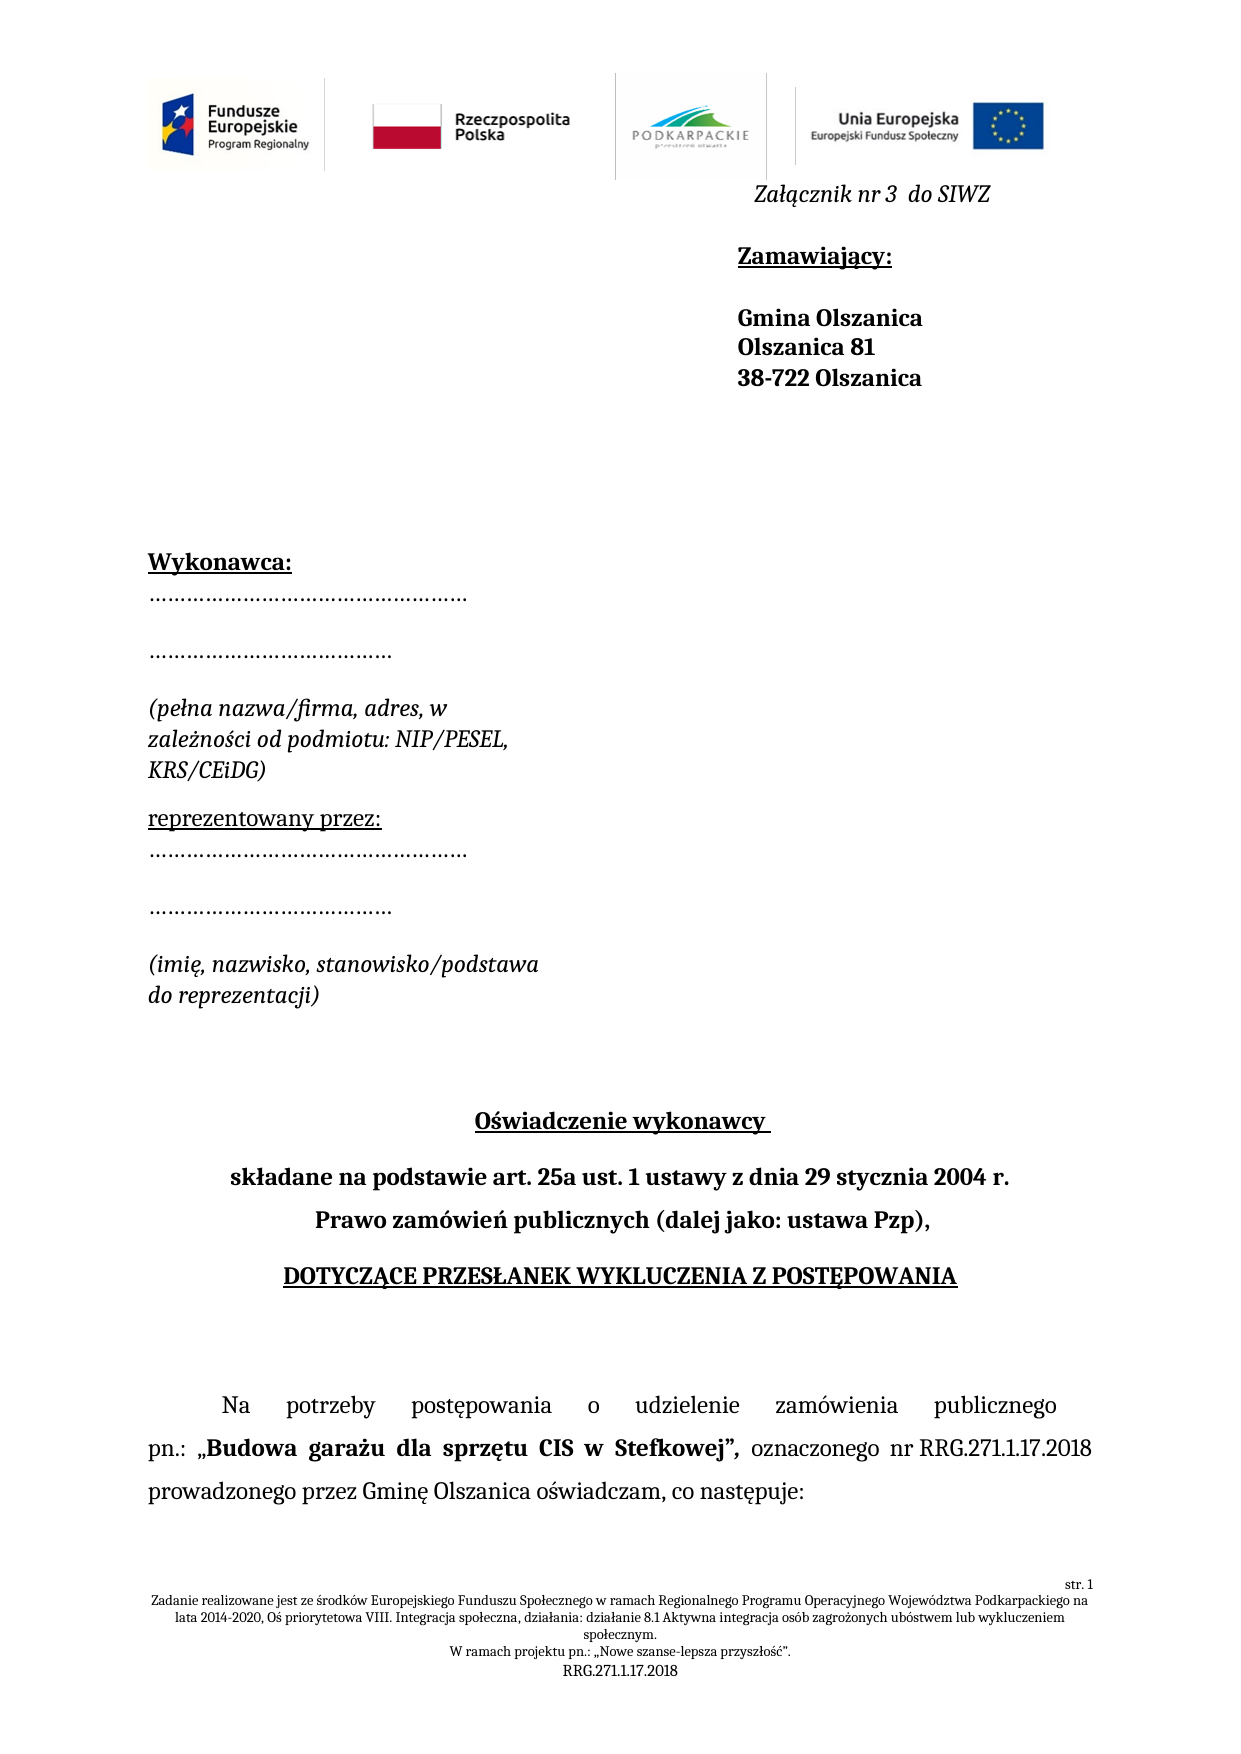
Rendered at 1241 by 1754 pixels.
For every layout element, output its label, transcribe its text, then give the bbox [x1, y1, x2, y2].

text Załącznik nr 3 do SIWZ [664, 180, 1093, 209]
text składane na podstawie art. 25a ust. 1 ustawy z dnia 29 stycznia 2004 r. [148, 1163, 1093, 1192]
text Prawo zamówień publicznych (dalej jako: ustawa Pzp), [148, 1206, 1093, 1235]
picture [147, 73, 1059, 180]
text reprezentowany przez: [148, 804, 1093, 832]
text Olszanica 81 [738, 333, 1093, 362]
text (imię, nazwisko, stanowisko/podstawa do reprezentacji) [148, 950, 561, 1009]
text DOTYCZĄCE PRZESŁANEK WYKLUCZENIA Z POSTĘPOWANIA [148, 1262, 1093, 1290]
text ……………………………………………………………………………… [148, 579, 472, 665]
text ……………………………………………………………………………… [148, 835, 472, 921]
text Wykonawca: [148, 548, 1093, 577]
text 38-722 Olszanica [738, 364, 1093, 393]
text (pełna nazwa/firma, adres, w zależności od podmiotu: NIP/PESEL, KRS/CEiDG) [148, 694, 546, 785]
text Gmina Olszanica [738, 304, 1093, 333]
text Na potrzeby postępowania o udzielenie zamówienia publicznego pn.: „Budowa garażu dla sprzętu CIS w Stefkowej”, oznaczonego nr RRG.271.1.17.2018 prowadzonego przez Gminę Olszanica oświadczam, co następuje: [148, 1391, 1093, 1506]
text Oświadczenie wykonawcy [148, 1107, 1093, 1136]
text Zamawiający: [664, 242, 1093, 271]
